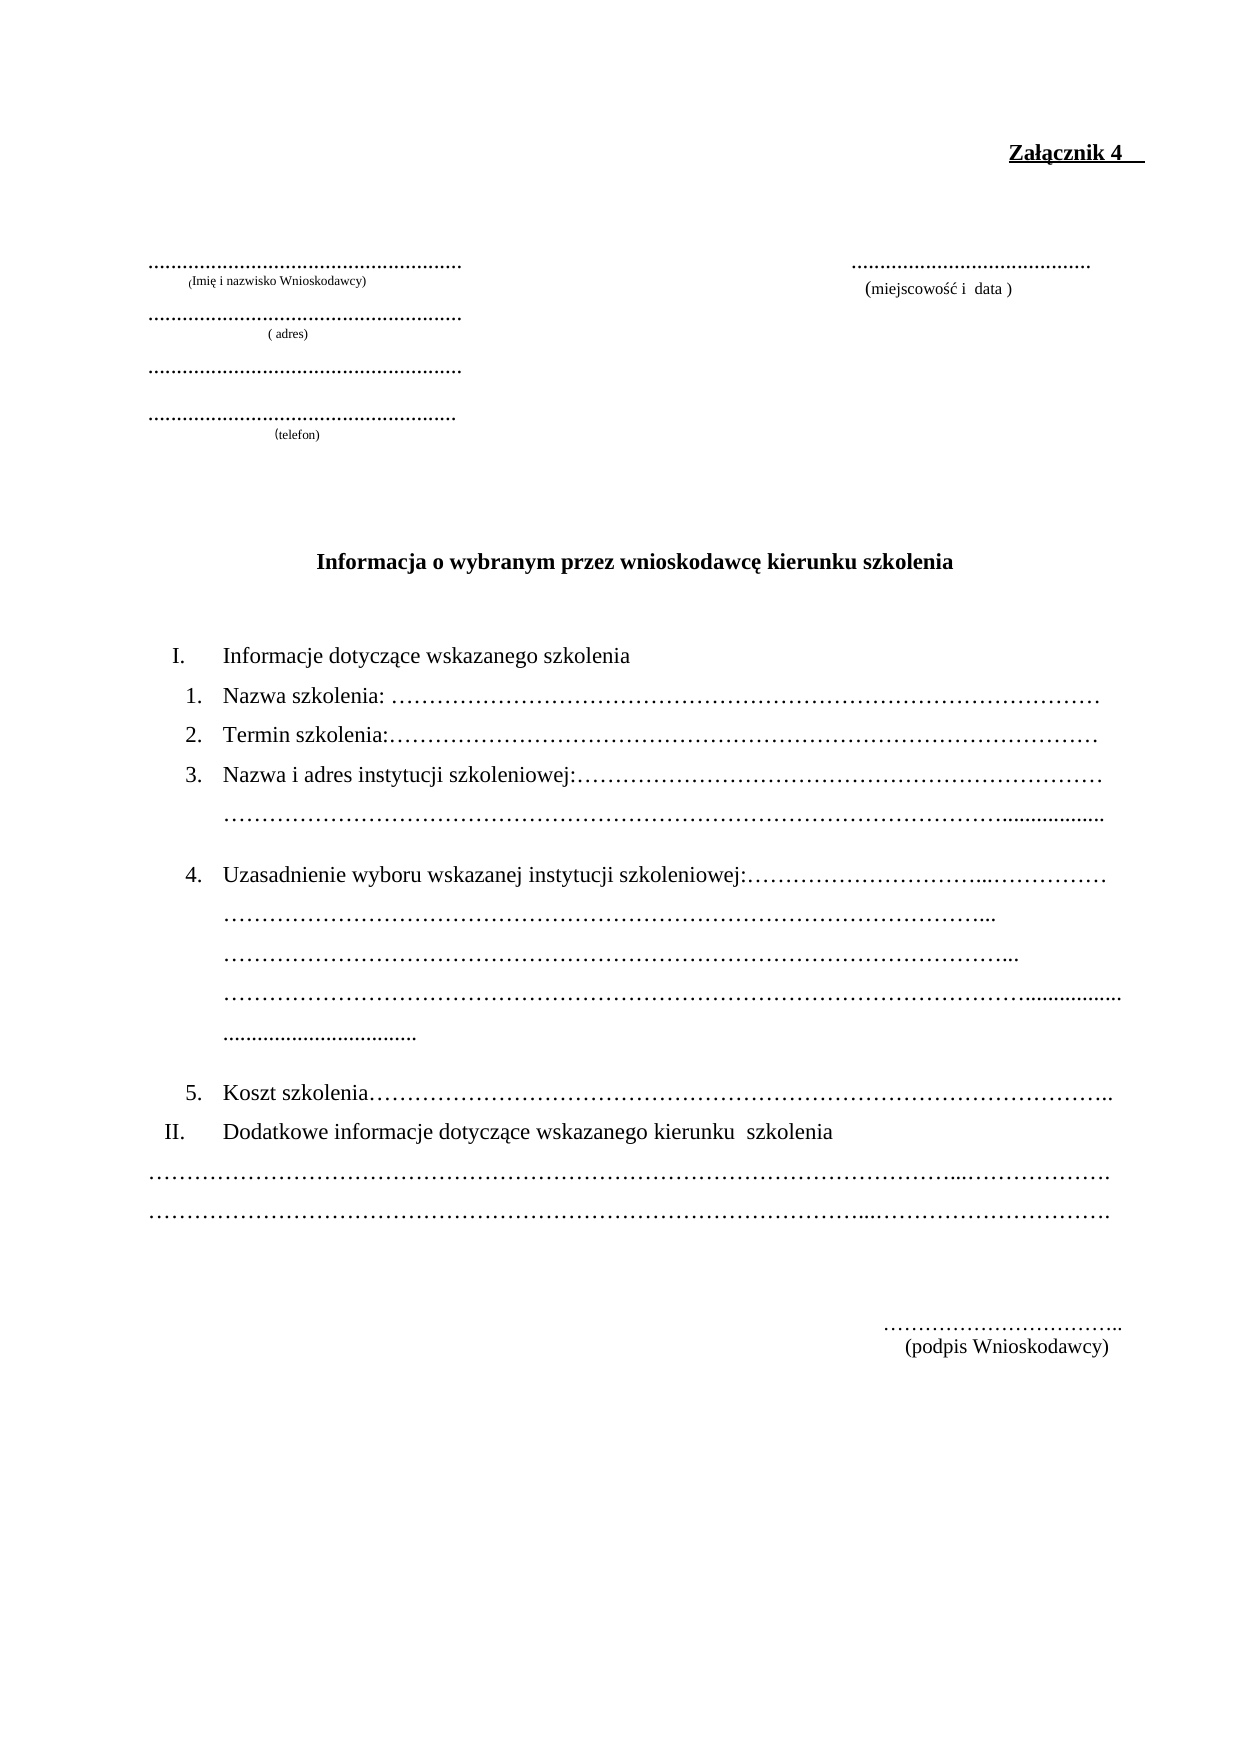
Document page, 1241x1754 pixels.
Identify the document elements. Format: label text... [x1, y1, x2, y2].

list Nazwa szkolenia: ………………………………………………………………………………… [185, 682, 1122, 708]
text Informacja o wybranym przez wnioskodawcę kierunku szkolenia [148, 548, 1122, 574]
text …………………………….. [148, 1310, 1122, 1334]
text ………………………………………………………………………………………...…………………………………………………………………………………………...……………………………………………………………………………………………................................................... [223, 900, 1122, 1045]
text ………………………………………………………………………………………….................. [223, 800, 1122, 827]
text (telefon) [148, 426, 1122, 454]
list Dodatkowe informacje dotyczące wskazanego kierunku szkolenia [185, 1118, 1122, 1145]
list Uzasadnienie wyboru wskazanej instytucji szkoleniowej:…………………………...…………… [185, 861, 1122, 887]
list Informacje dotyczące wskazanego szkolenia [185, 642, 930, 669]
text Załącznik 4 [148, 139, 1122, 165]
text ……………………………………………………………………………………………...……………….…………………………………………………………………………………...…………………………. [148, 1158, 1122, 1224]
text ....................................................... [148, 352, 1122, 378]
text ....................................................... .......................................... [148, 247, 1122, 273]
text ....................................................... [148, 299, 1122, 326]
list Nazwa i adres instytucji szkoleniowej:…………………………………………………………… [185, 761, 1122, 787]
text (Imię i nazwisko Wnioskodawcy) (miejscowość i data ) [148, 273, 1122, 299]
text (podpis Wnioskodawcy) [148, 1334, 1122, 1358]
text ...................................................... [148, 399, 1122, 426]
list Termin szkolenia:………………………………………………………………………………… [185, 721, 1122, 748]
text ( adres) [148, 326, 1122, 352]
list Koszt szkolenia…………………………………………………………………………………….. [185, 1079, 1122, 1105]
